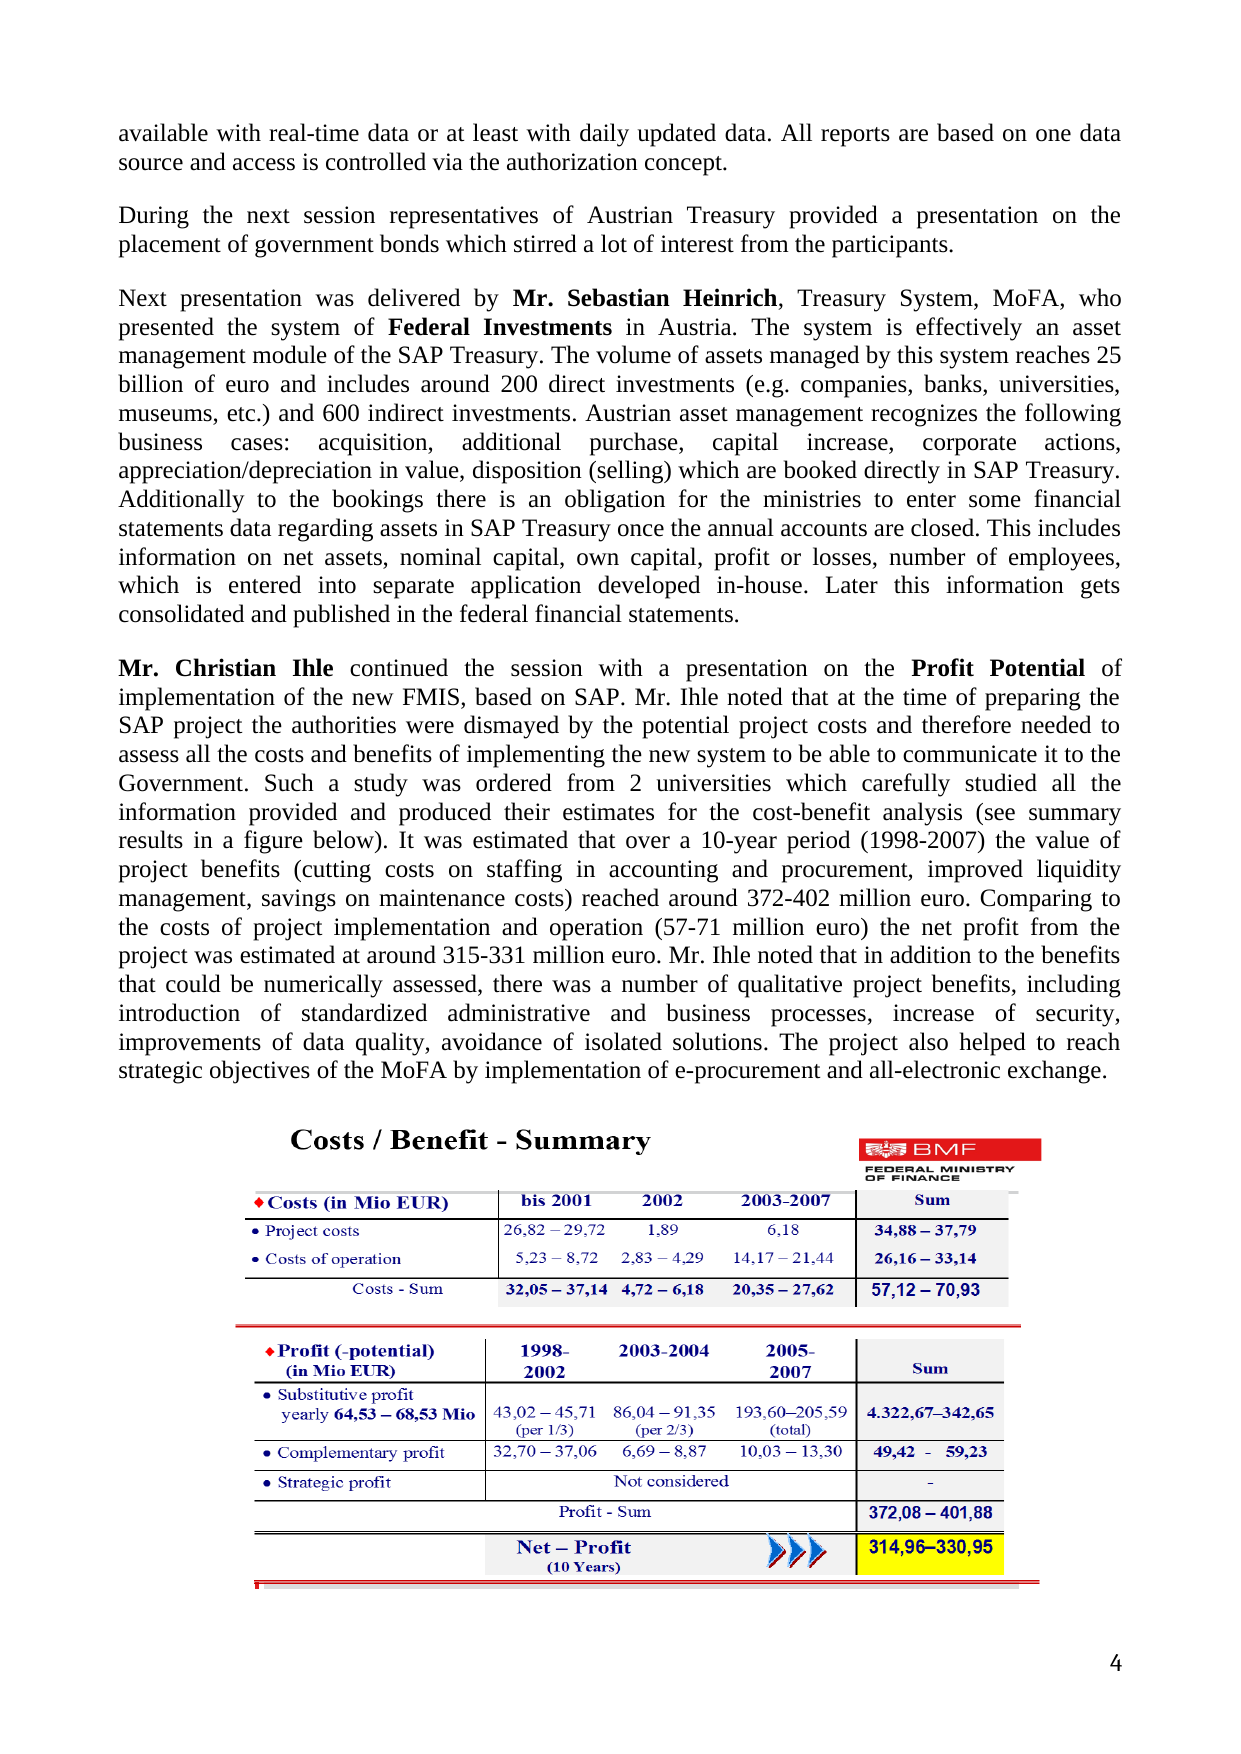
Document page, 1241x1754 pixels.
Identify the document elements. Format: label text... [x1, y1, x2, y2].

text Next presentation was delivered by Mr. Sebastian Heinrich, Treasury System, MoFA, who presented the system of Federal Investments in Austria. The system is effectively an asset management module of the SAP Treasury. The volume of assets managed by this system reaches 25 billion of euro and includes around 200 direct investments (e.g. companies, banks, universities, museums, etc.) and 600 indirect investments. Austrian asset management recognizes the following business cases: acquisition, additional purchase, capital increase, corporate actions, appreciation/depreciation in value, disposition (selling) which are booked directly in SAP Treasury. Additionally to the bookings there is an obligation for the ministries to enter some financial statements data regarding assets in SAP Treasury once the annual accounts are closed. This includes information on net assets, nominal capital, own capital, profit or losses, number of employees, which is entered into separate application developed in-house. Later this information gets consolidated and published in the federal financial statements. [118, 283, 1122, 628]
text During the next session representatives of Austrian Treasury provided a presentation on the placement of government bonds which stirred a lot of interest from the participants. [118, 201, 1122, 258]
text Mr. Christian Ihle continued the session with a presentation on the Profit Potential of implementation of the new FMIS, based on SAP. Mr. Ihle noted that at the time of preparing the SAP project the authorities were dismayed by the potential project costs and therefore needed to assess all the costs and benefits of implementing the new system to be able to communicate it to the Government. Such a study was ordered from 2 universities which carefully studied all the information provided and produced their estimates for the cost-benefit analysis (see summary results in a figure below). It was estimated that over a 10-year period (1998-2007) the value of project benefits (cutting costs on staffing in accounting and procurement, improved liquidity management, savings on maintenance costs) reached around 372-402 million euro. Comparing to the costs of project implementation and operation (57-71 million euro) the net profit from the project was estimated at around 315-331 million euro. Mr. Ihle noted that in addition to the benefits that could be numerically assessed, there was a number of qualitative project benefits, including introduction of standardized administrative and business processes, increase of security, improvements of data quality, avoidance of isolated solutions. The project also helped to reach strategic objectives of the MoFA by implementation of e-procurement and all-electronic exchange. [118, 653, 1122, 1084]
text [118, 118, 1122, 176]
picture [221, 1109, 1042, 1589]
